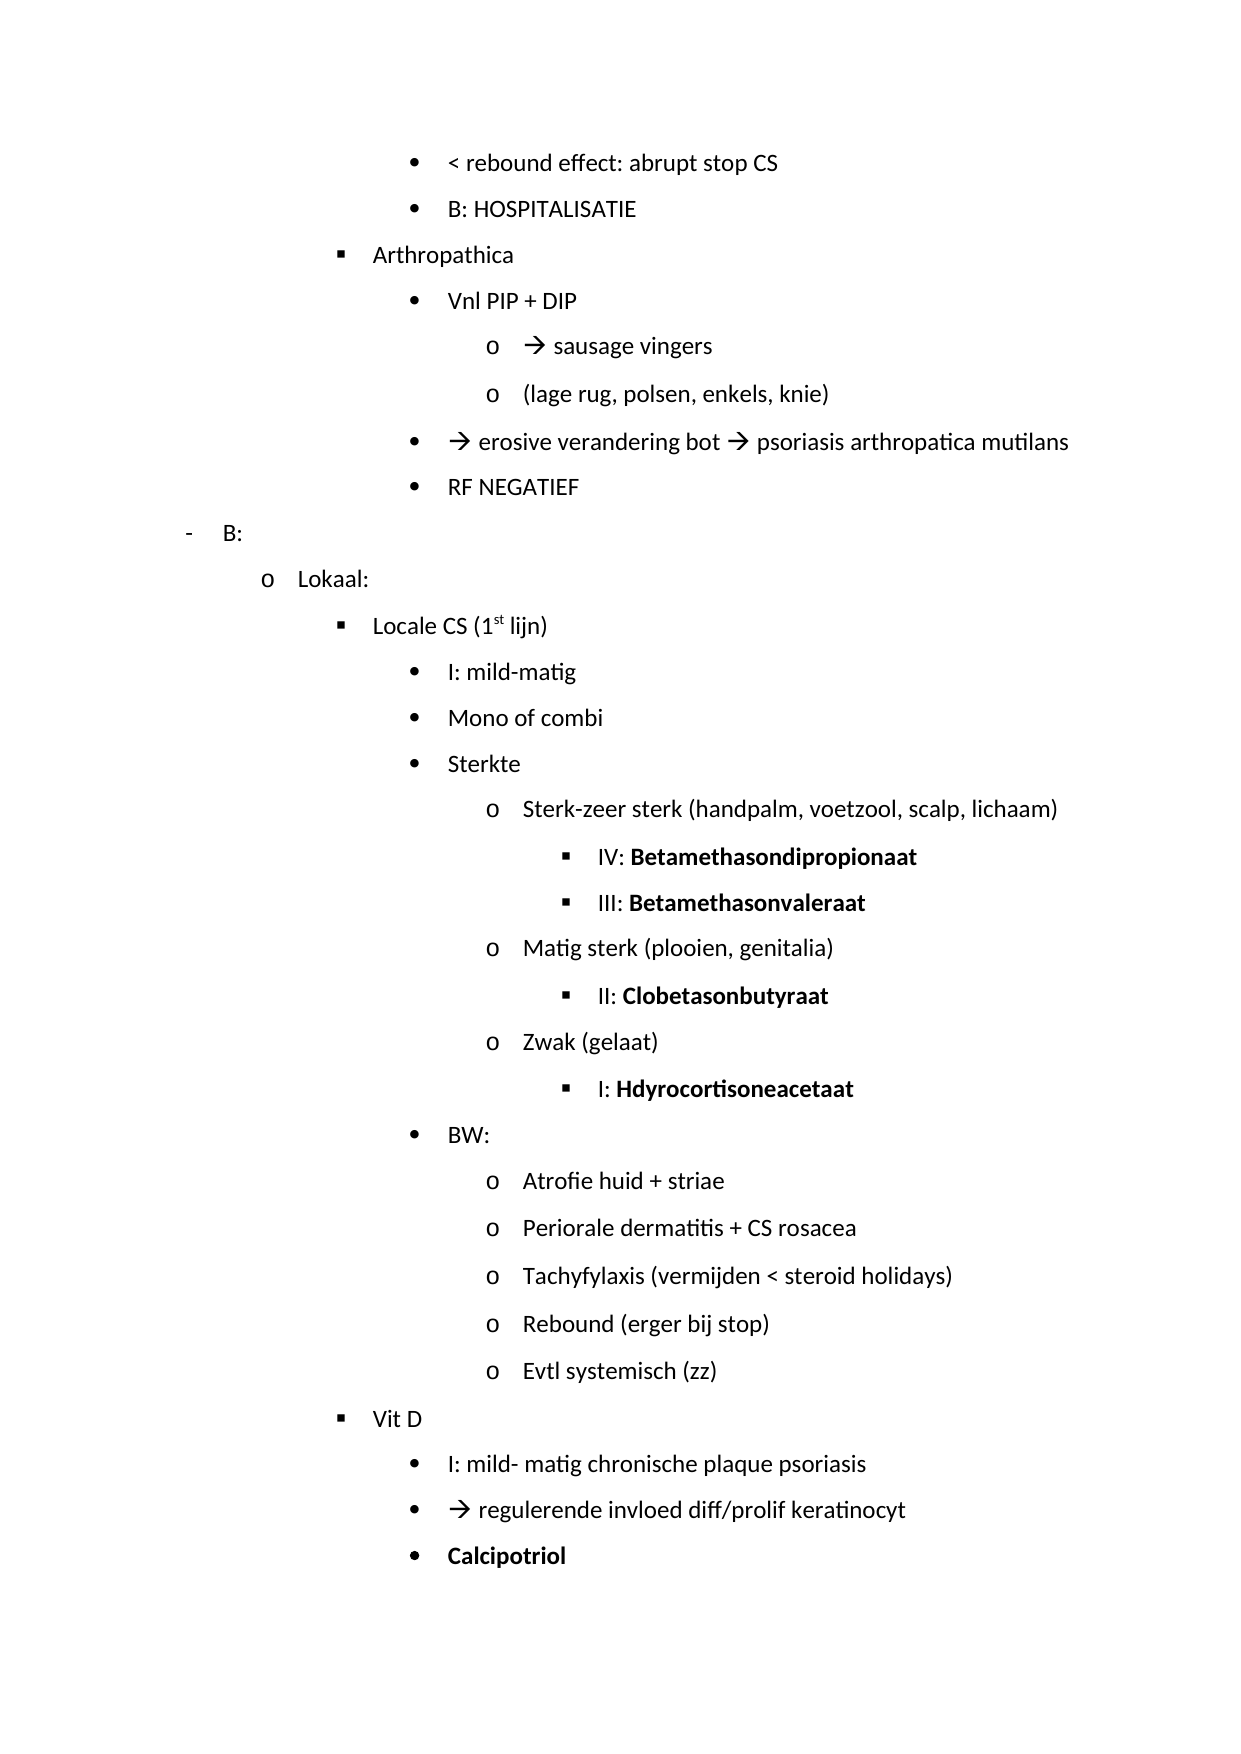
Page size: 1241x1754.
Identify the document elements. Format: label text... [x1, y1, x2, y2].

list Sterk-zeer sterk (handpalm, voetzool, scalp, lichaam) [485, 793, 1093, 825]
list Tachyfylaxis (vermijden < steroid holidays) [485, 1260, 1093, 1292]
list Vit D [335, 1403, 1093, 1433]
list II: Clobetasonbutyraat [560, 980, 1093, 1011]
list Atrofie huid + striae [485, 1165, 1093, 1197]
list BW: [410, 1119, 1093, 1150]
list sausage vingers [485, 331, 1093, 362]
list Sterkte [410, 748, 1093, 778]
list B: [185, 517, 1093, 548]
list Lokaal: [260, 563, 1093, 595]
list Matig sterk (plooien, genitalia) [485, 932, 1093, 964]
list I: mild-matig [410, 656, 1093, 687]
list Mono of combi [410, 702, 1093, 732]
list erosive verandering bot psoriasis arthropatica mutilans [410, 426, 1093, 456]
list (lage rug, polsen, enkels, knie) [485, 378, 1093, 410]
list Vnl PIP + DIP [410, 285, 1093, 315]
list Zwak (gelaat) [485, 1026, 1093, 1058]
list < rebound effect: abrupt stop CS [410, 148, 1093, 178]
list I: mild- matig chronische plaque psoriasis [410, 1449, 1093, 1479]
list I: Hdyrocortisoneacetaat [560, 1073, 1093, 1104]
list Periorale dermatitis + CS rosacea [485, 1212, 1093, 1244]
list III: Betamethasonvaleraat [560, 887, 1093, 917]
list Rebound (erger bij stop) [485, 1308, 1093, 1339]
list Arthropathica [335, 239, 1093, 269]
list regulerende invloed diff/prolif keratinocyt [410, 1494, 1093, 1525]
list Locale CS (1st lijn) [335, 611, 1093, 641]
list B: HOSPITALISATIE [410, 193, 1093, 224]
list RF NEGATIEF [410, 471, 1093, 502]
list Evtl systemisch (zz) [485, 1355, 1093, 1387]
list IV: Betamethasondipropionaat [560, 841, 1093, 872]
list Calcipotriol [410, 1540, 1093, 1571]
